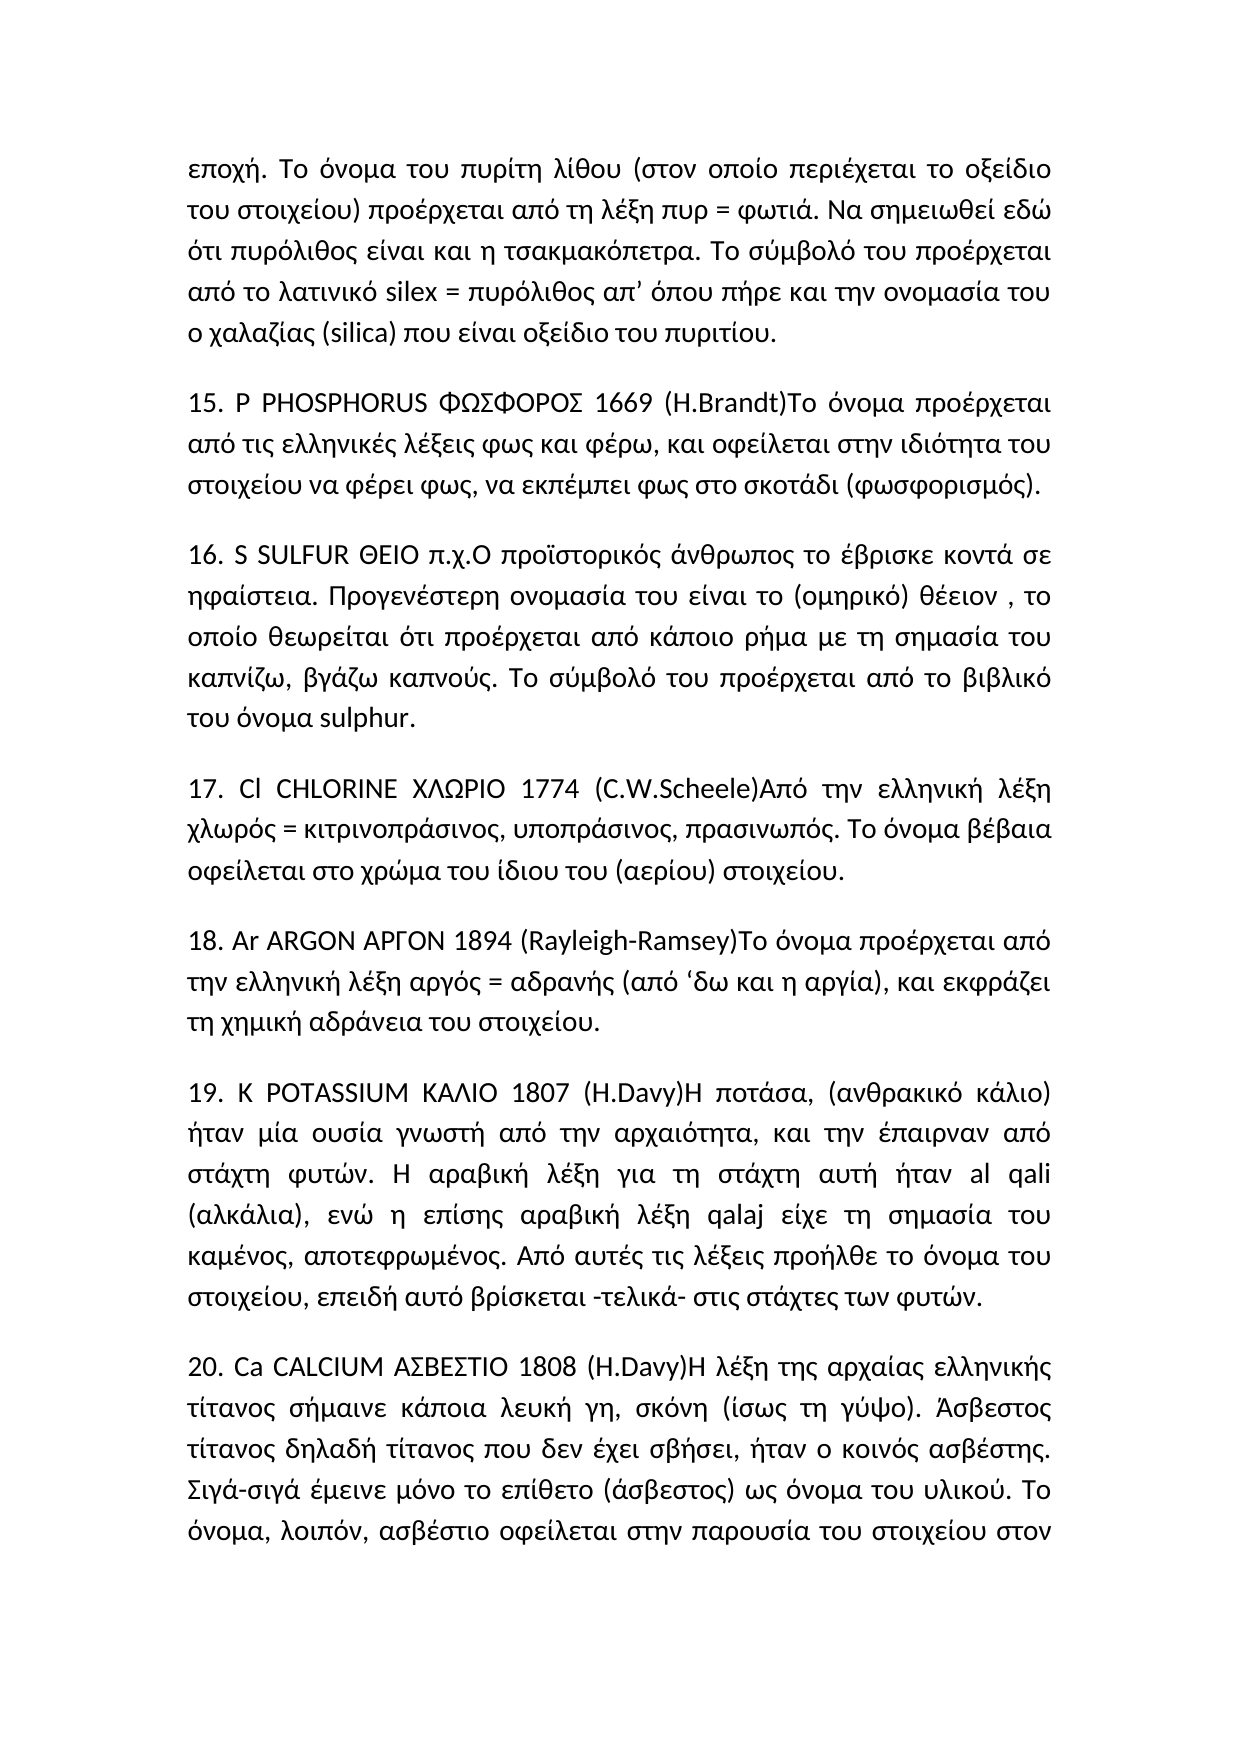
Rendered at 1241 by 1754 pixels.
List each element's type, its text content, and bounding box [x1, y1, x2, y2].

text 16. S SULFUR ΘΕΙΟ π.χ.Ο προϊστορικός άνθρωπος το έβρισκε κοντά σε ηφαίστεια. Προγενέστερη ονομασία του είναι το (ομηρικό) θέειον , το οποίο θεωρείται ότι προέρχεται από κάποιο ρήμα με τη σημασία του καπνίζω, βγάζω καπνούς. Το σύμβολό του προέρχεται από το βιβλικό του όνομα sulphur. [187, 536, 1053, 735]
text 19. K POTASSIUM ΚΑΛΙΟ 1807 (H.Davy)Η ποτάσα, (ανθρακικό κάλιο) ήταν μία ουσία γνωστή από την αρχαιότητα, και την έπαιρναν από στάχτη φυτών. Η αραβική λέξη για τη στάχτη αυτή ήταν al qali (αλκάλια), ενώ η επίσης αραβική λέξη qalaj είχε τη σημασία του καμένος, αποτεφρωμένος. Από αυτές τις λέξεις προήλθε το όνομα του στοιχείου, επειδή αυτό βρίσκεται -τελικά- στις στάχτες των φυτών. [187, 1074, 1053, 1314]
text 15. P PHOSPHORUS ΦΩΣΦΟΡΟΣ 1669 (H.Brandt)Το όνομα προέρχεται από τις ελληνικές λέξεις φως και φέρω, και οφείλεται στην ιδιότητα του στοιχείου να φέρει φως, να εκπέμπει φως στο σκοτάδι (φωσφορισμός). [187, 384, 1053, 501]
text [187, 150, 1053, 349]
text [187, 1348, 1053, 1548]
text 18. Ar ARGON ΑΡΓΟΝ 1894 (Rayleigh-Ramsey)Το όνομα προέρχεται από την ελληνική λέξη αργός = αδρανής (από ‘δω και η αργία), και εκφράζει τη χημική αδράνεια του στοιχείου. [187, 922, 1053, 1039]
text 17. Cl CHLORINE ΧΛΩΡΙΟ 1774 (C.W.Scheele)Από την ελληνική λέξη χλωρός = κιτρινοπράσινος, υποπράσινος, πρασινωπός. Το όνομα βέβαια οφείλεται στο χρώμα του ίδιου του (αερίου) στοιχείου. [187, 770, 1053, 887]
